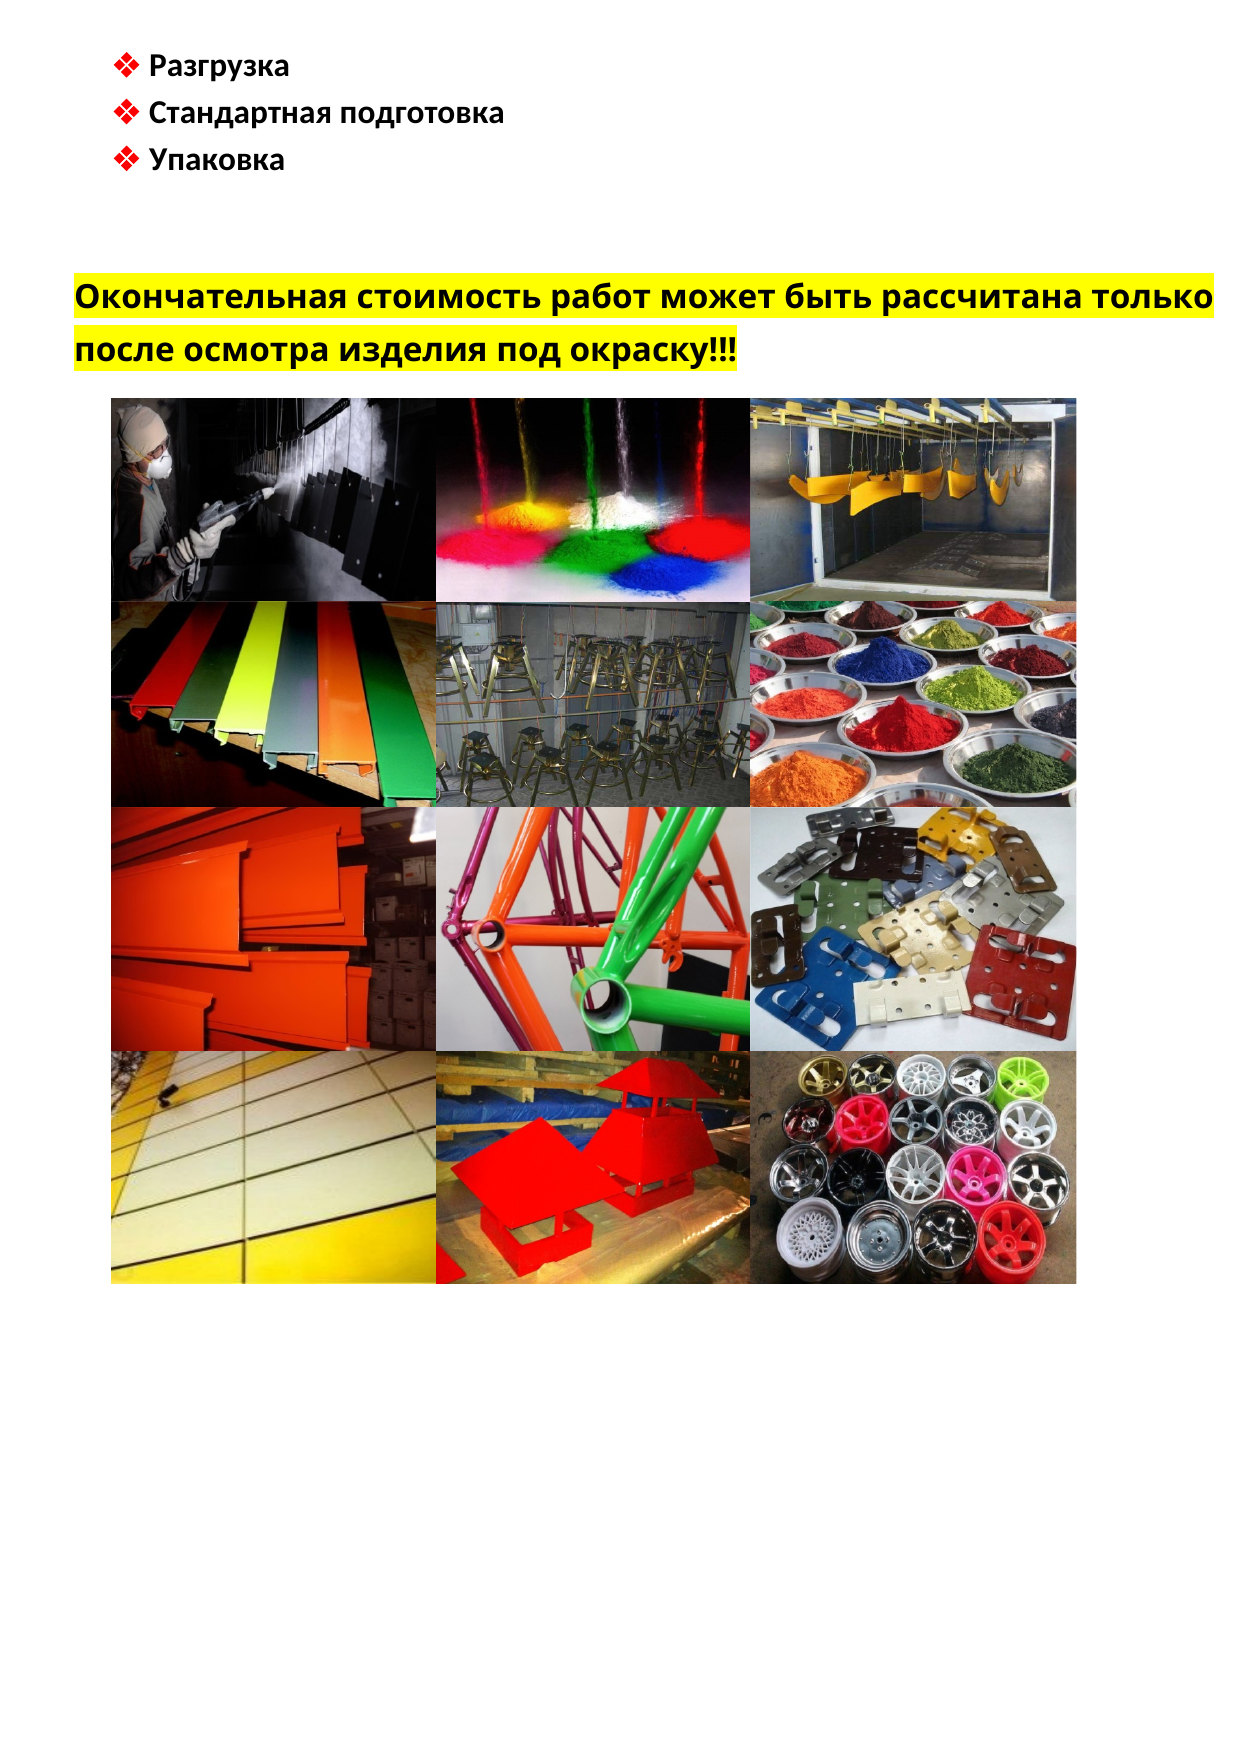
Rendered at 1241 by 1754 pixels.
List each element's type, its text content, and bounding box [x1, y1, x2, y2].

list Стандартная подготовка [111, 91, 1226, 132]
picture [111, 398, 1077, 1284]
list Упаковка [111, 138, 1226, 179]
text Окончательная стоимость работ может быть рассчитана только после осмотра изделия под окраску!!! [74, 273, 1226, 371]
list Разгрузка [111, 44, 1226, 85]
